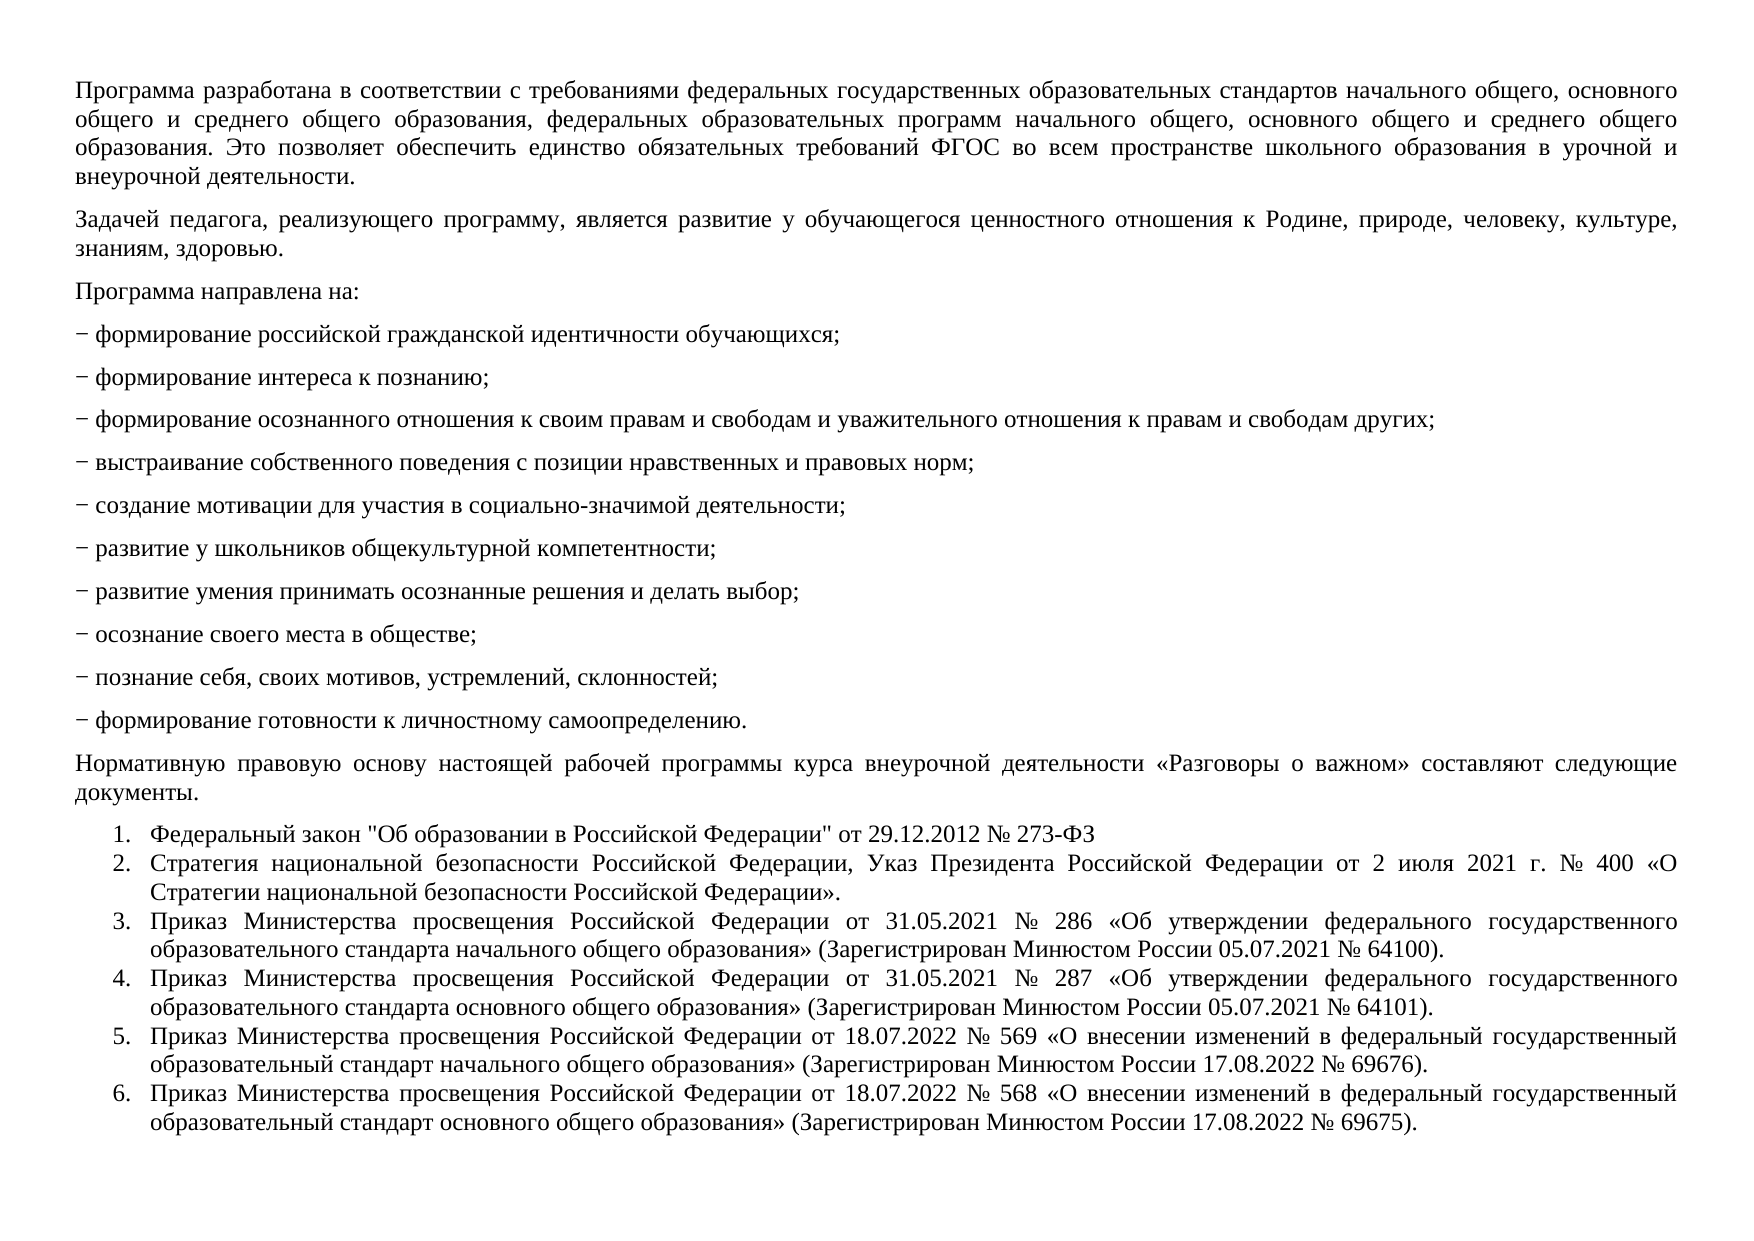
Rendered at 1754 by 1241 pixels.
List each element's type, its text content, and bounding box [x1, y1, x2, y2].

text Программа направлена на: [75, 276, 1679, 304]
text − создание мотивации для участия в социально-значимой деятельности; [75, 490, 1679, 519]
text Нормативную правовую основу настоящей рабочей программы курса внеурочной деятельности «Разговоры о важном» составляют следующие документы. [75, 748, 1679, 805]
list Приказ Министерства просвещения Российской Федерации от 18.07.2022 № 568 «О внесении изменений в федеральный государственный образовательный стандарт основного общего образования» (Зарегистрирован Минюстом России 17.08.2022 № 69675). [112, 1078, 1679, 1136]
list Приказ Министерства просвещения Российской Федерации от 31.05.2021 № 286 «Об утверждении федерального государственного образовательного стандарта начального общего образования» (Зарегистрирован Минюстом России 05.07.2021 № 64100). [112, 906, 1679, 963]
text − формирование интереса к познанию; [75, 362, 1679, 390]
list Приказ Министерства просвещения Российской Федерации от 18.07.2022 № 569 «О внесении изменений в федеральный государственный образовательный стандарт начального общего образования» (Зарегистрирован Минюстом России 17.08.2022 № 69676). [112, 1021, 1679, 1078]
text − формирование осознанного отношения к своим правам и свободам и уважительного отношения к правам и свободам других; [75, 404, 1679, 433]
list Стратегия национальной безопасности Российской Федерации, Указ Президента Российской Федерации от 2 июля 2021 г. № 400 «О Стратегии национальной безопасности Российской Федерации». [112, 848, 1679, 906]
text − выстраивание собственного поведения с позиции нравственных и правовых норм; [75, 447, 1679, 476]
list Приказ Министерства просвещения Российской Федерации от 31.05.2021 № 287 «Об утверждении федерального государственного образовательного стандарта основного общего образования» (Зарегистрирован Минюстом России 05.07.2021 № 64101). [112, 963, 1679, 1021]
text − развитие умения принимать осознанные решения и делать выбор; [75, 576, 1679, 605]
text − формирование готовности к личностному самоопределению. [75, 705, 1679, 734]
text − развитие у школьников общекультурной компетентности; [75, 533, 1679, 562]
text − познание себя, своих мотивов, устремлений, склонностей; [75, 662, 1679, 691]
text Программа разработана в соответствии с требованиями федеральных государственных образовательных стандартов начального общего, основного общего и среднего общего образования, федеральных образовательных программ начального общего, основного общего и среднего общего образования. Это позволяет обеспечить единство обязательных требований ФГОС во всем пространстве школьного образования в урочной и внеурочной деятельности. [75, 75, 1679, 190]
text − формирование российской гражданской идентичности обучающихся; [75, 319, 1679, 347]
list Федеральный закон "Об образовании в Российской Федерации" от 29.12.2012 № 273-ФЗ [112, 819, 1679, 848]
text − осознание своего места в обществе; [75, 619, 1679, 648]
text Задачей педагога, реализующего программу, является развитие у обучающегося ценностного отношения к Родине, природе, человеку, культуре, знаниям, здоровью. [75, 204, 1679, 262]
